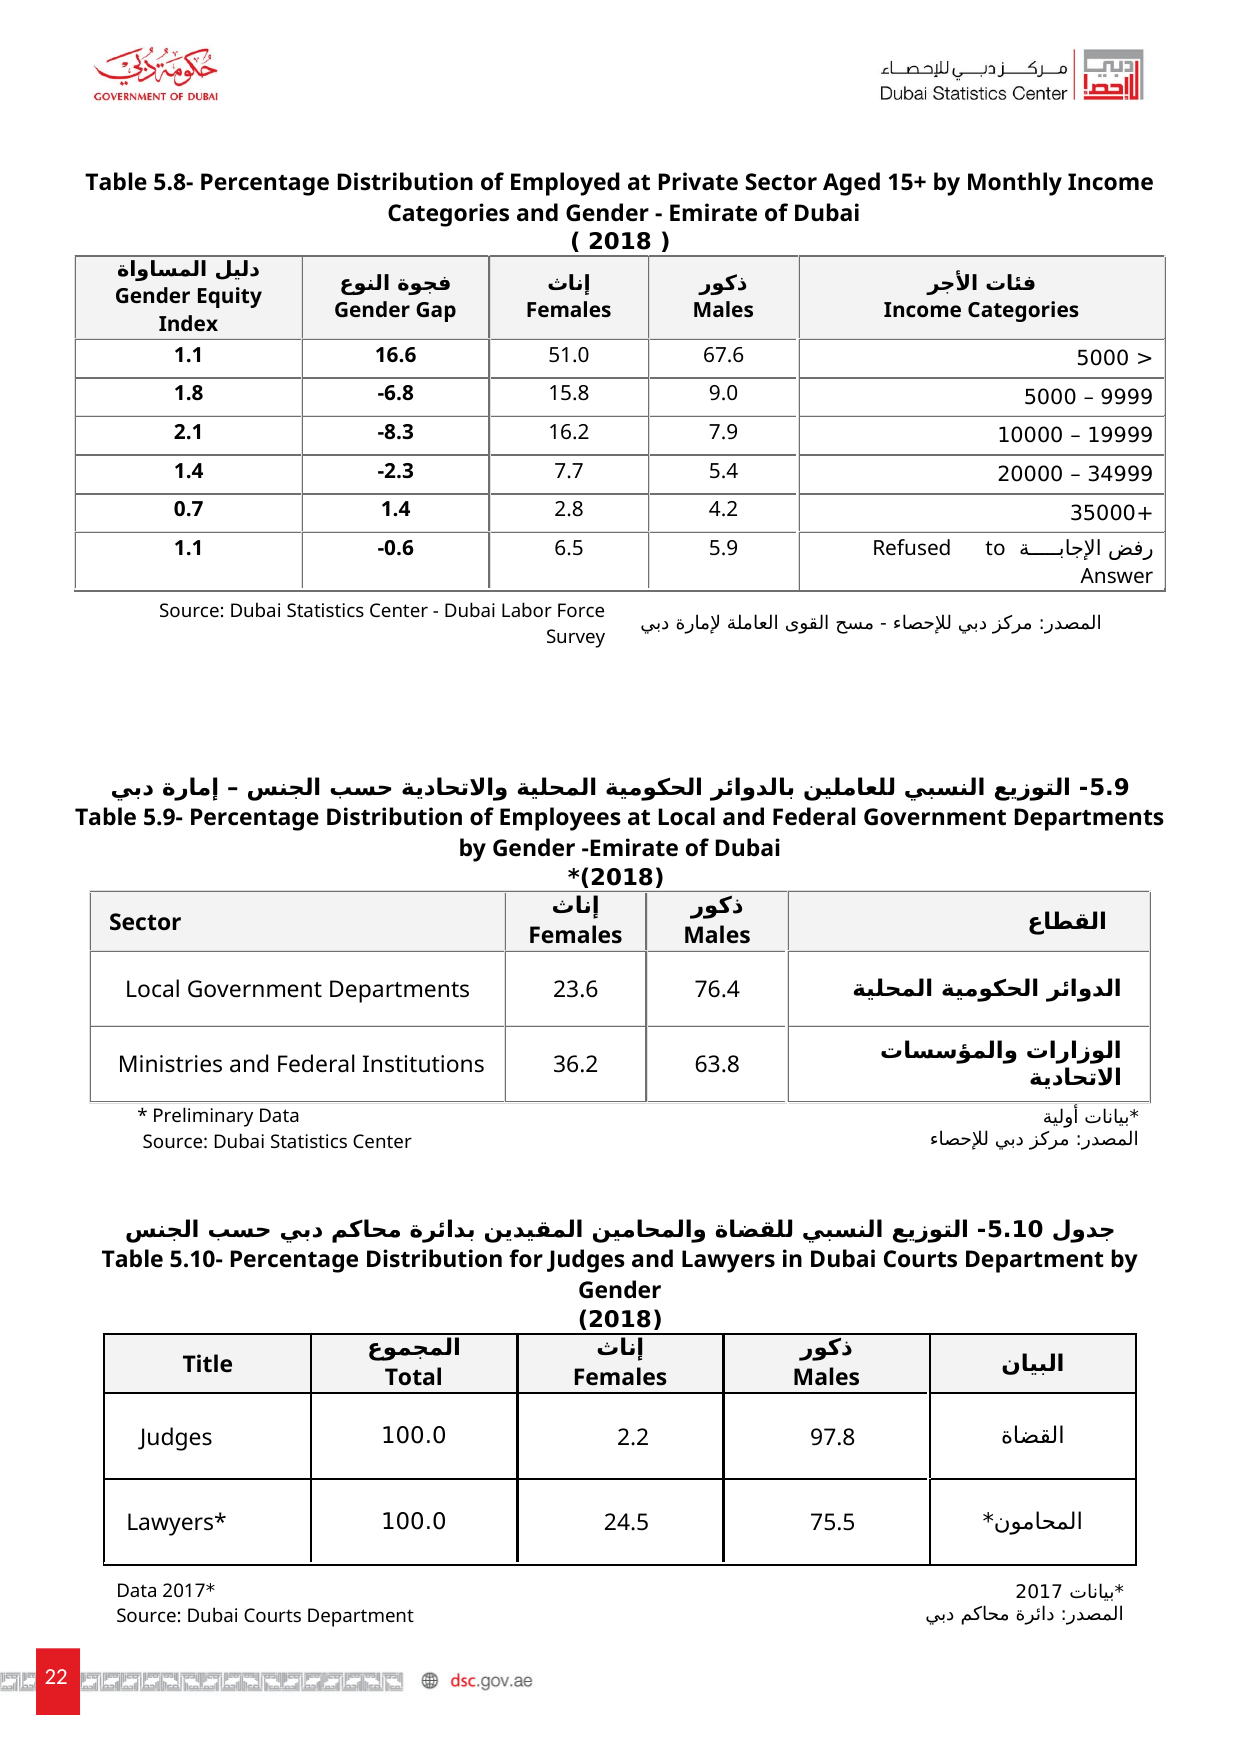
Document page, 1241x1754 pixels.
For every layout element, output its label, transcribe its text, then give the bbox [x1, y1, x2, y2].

table_cell Ministries and Federal Institutions [91, 1027, 504, 1101]
table_header *Data 2017 Source: Dubai Courts Department [105, 1577, 571, 1628]
table_cell 2.2 [519, 1394, 722, 1478]
table_cell 7.9 [650, 415, 798, 454]
table_cell الوزارات والمؤسسات الاتحادية [789, 1027, 1149, 1101]
table_cell رفض الإجابة Refused to Answer [800, 533, 1164, 590]
table_header إناث Females [519, 1335, 722, 1392]
table_cell 2.1 [76, 417, 301, 454]
text Table 5.9- Percentage Distribution of Employees at Local and Federal Government Departments by Gender -Emirate of Dubai [74, 801, 1166, 864]
table_header Source: Dubai Statistics Center - Dubai Labor Force Survey [127, 598, 617, 649]
table_cell 24.5 [517, 1480, 723, 1564]
picture [867, 41, 1155, 109]
table_cell +35000 [800, 495, 1164, 531]
table_header المجموع Total [312, 1335, 516, 1392]
table_header المصدر: مركز دبي للإحصاء - مسح القوى العاملة لإمارة دبي [617, 598, 1113, 649]
table_cell -2.3 [303, 456, 488, 493]
table_cell 4.2 [650, 493, 798, 531]
table_cell 1.8 [76, 379, 301, 415]
table_cell 7.7 [491, 456, 648, 493]
table_cell 19999 – 10000 [800, 417, 1164, 454]
table_cell -8.3 [303, 417, 488, 454]
table_cell 1.4 [303, 495, 488, 531]
text Table 5.10- Percentage Distribution for Judges and Lawyers in Dubai Courts Department by Gender [74, 1243, 1166, 1306]
table_cell < 5000 [800, 340, 1164, 377]
table_header *بيانات 2017 المصدر: دائرة محاكم دبي [571, 1577, 1135, 1628]
table_cell 5.9 [649, 531, 798, 590]
table_cell 36.2 [506, 1027, 645, 1101]
table_header ذكور Males [650, 257, 798, 338]
picture [85, 41, 221, 110]
text جدول 5.10- التوزيع النسبي للقضاة والمحامين المقيدين بدائرة محاكم دبي حسب الجنس [74, 1217, 1166, 1243]
text (2018) [74, 1306, 1166, 1332]
table_header دليل المساواة Gender Equity Index [76, 257, 301, 338]
table_cell 34999 – 20000 [800, 456, 1164, 493]
table_cell -6.8 [303, 379, 488, 415]
table_cell 9999 – 5000 [800, 379, 1164, 415]
text ( 2018 ) [74, 228, 1166, 255]
table_cell القضاة [931, 1394, 1135, 1478]
table_cell 9.0 [650, 377, 798, 415]
table_header Title [105, 1335, 310, 1392]
table_cell 63.8 [648, 1025, 787, 1101]
table_cell Judges [105, 1394, 310, 1478]
table_cell Lawyers* [104, 1480, 311, 1564]
table_header Sector [91, 892, 504, 950]
table_cell 6.5 [489, 533, 648, 590]
table_cell 67.6 [650, 338, 798, 377]
text 5.9- التوزيع النسبي للعاملين بالدوائر الحكومية المحلية والاتحادية حسب الجنس – إمارة دبي [74, 774, 1166, 801]
text (2018)* [74, 864, 1166, 890]
text Table 5.8- Percentage Distribution of Employed at Private Sector Aged 15+ by Monthly Income Categories and Gender - Emirate of Dubai [74, 166, 1166, 228]
table_cell * Preliminary Data Source: Dubai Statistics Center [126, 1104, 642, 1154]
table_cell 1.1 [75, 533, 302, 590]
table_header إناث Females [506, 892, 646, 950]
table_cell *بيانات أولية المصدر: مركز دبي للإحصاء [642, 1101, 1150, 1154]
table_cell -0.6 [302, 533, 489, 590]
table_cell المحامون* [931, 1480, 1135, 1564]
table_cell 16.2 [491, 417, 648, 454]
table_header فجوة النوع Gender Gap [303, 257, 488, 338]
table_cell 97.8 [725, 1392, 929, 1478]
table_cell 100.0 [311, 1480, 517, 1564]
table_header القطاع [789, 891, 1150, 950]
table_cell Local Government Departments [91, 952, 504, 1025]
table_header ذكور Males [725, 1335, 929, 1392]
table_cell 23.6 [506, 952, 645, 1025]
table_cell 51.0 [491, 340, 648, 377]
picture [0, 1647, 547, 1715]
table_cell 1.1 [76, 340, 301, 377]
table_cell 76.4 [648, 950, 787, 1025]
table_cell 75.5 [723, 1478, 929, 1564]
table_header إناث Females [491, 257, 648, 338]
table_cell 1.4 [76, 456, 301, 493]
table_cell 16.6 [303, 340, 488, 377]
table_header البيان [931, 1335, 1135, 1392]
table_cell 5.4 [650, 454, 798, 493]
table_cell الدوائر الحكومية المحلية [789, 952, 1149, 1025]
table_header ذكور Males [648, 892, 787, 950]
table_cell 2.8 [491, 495, 648, 531]
table_cell 15.8 [491, 379, 648, 415]
table_cell 100.0 [312, 1394, 516, 1478]
table_cell 0.7 [76, 495, 301, 531]
table_header فئات الأجر Income Categories [800, 256, 1165, 338]
